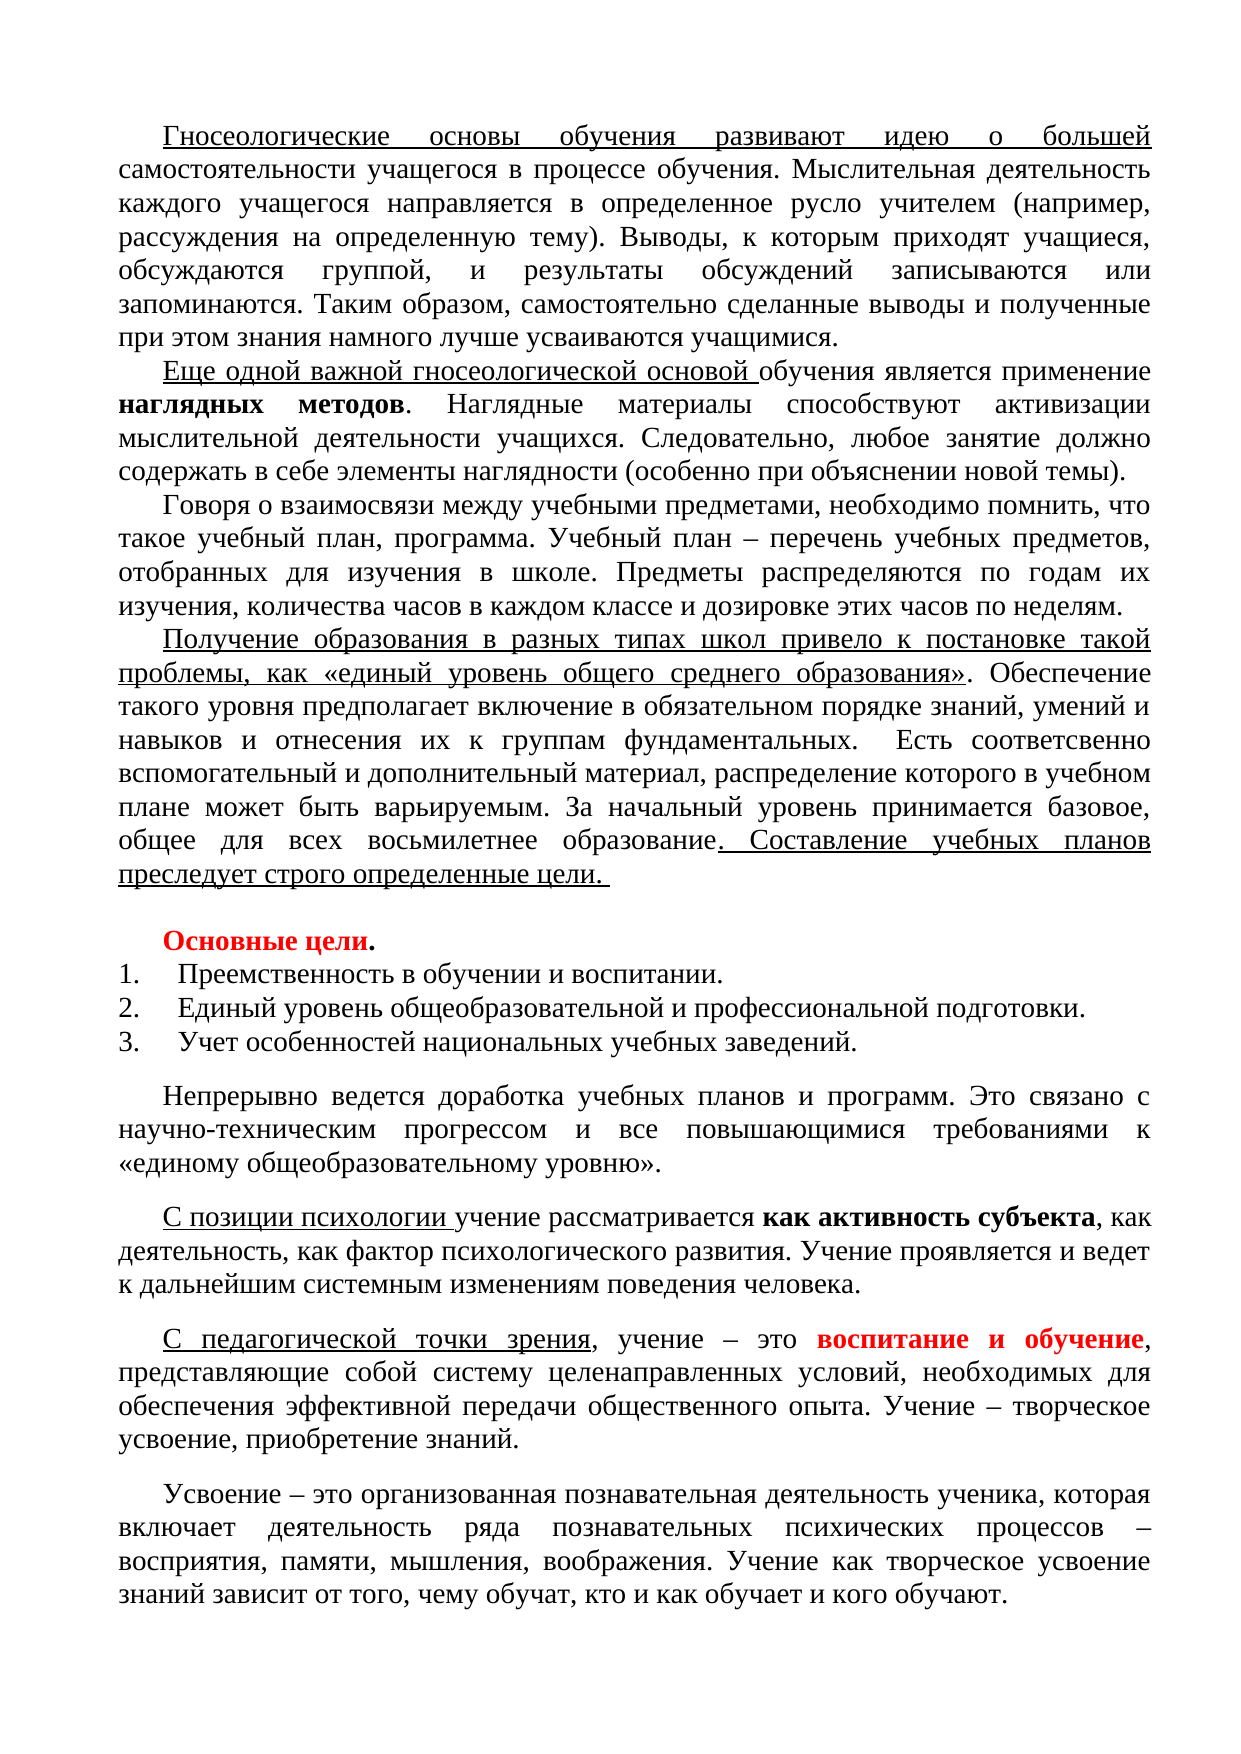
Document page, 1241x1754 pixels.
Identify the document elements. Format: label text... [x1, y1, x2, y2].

list Преемственность в обучении и воспитании. [118, 957, 1152, 990]
text Непрерывно ведется доработка учебных планов и программ. Это связано с научно-техническим прогрессом и все повышающимися требованиями к «единому общеобразовательному уровню». [118, 1078, 1152, 1179]
list Еще одной важной гносеологической основой обучения является применение наглядных методов. Наглядные материалы способствуют активизации мыслительной деятельности учащихся. Следовательно, любое занятие должно содержать в себе элементы наглядности (особенно при объяснении новой темы). [118, 353, 1152, 487]
text С позиции психологии учение рассматривается как активность субъекта, как деятельность, как фактор психологического развития. Учение проявляется и ведет к дальнейшим системным изменениям поведения человека. [118, 1199, 1152, 1300]
list Единый уровень общеобразовательной и профессиональной подготовки. [118, 990, 1152, 1024]
list Учет особенностей национальных учебных заведений. [118, 1024, 1152, 1057]
list Основные цели. [118, 923, 1152, 957]
text Усвоение – это организованная познавательная деятельность ученика, которая включает деятельность ряда познавательных психических процессов – восприятия, памяти, мышления, воображения. Учение как творческое усвоение знаний зависит от того, чему обучат, кто и как обучает и кого обучают. [118, 1476, 1152, 1610]
text С педагогической точки зрения, учение – это воспитание и обучение, представляющие собой систему целенаправленных условий, необходимых для обеспечения эффективной передачи общественного опыта. Учение – творческое усвоение, приобретение знаний. [118, 1321, 1152, 1455]
list Получение образования в разных типах школ привело к постановке такой проблемы, как «единый уровень общего среднего образования». Обеспечение такого уровня предполагает включение в обязательном порядке знаний, умений и навыков и отнесения их к группам фундаментальных. Есть соответсвенно вспомогательный и дополнительный материал, распределение которого в учебном плане может быть варьируемым. За начальный уровень принимается базовое, общее для всех восьмилетнее образование. Составление учебных планов преследует строго определенные цели. [118, 621, 1152, 889]
list Гносеологические основы обучения развивают идею о большей самостоятельности учащегося в процессе обучения. Мыслительная деятельность каждого учащегося направляется в определенное русло учителем (например, рассуждения на определенную тему). Выводы, к которым приходят учащиеся, обсуждаются группой, и результаты обсуждений записываются или запоминаются. Таким образом, самостоятельно сделанные выводы и полученные при этом знания намного лучше усваиваются учащимися. [118, 118, 1152, 353]
list Говоря о взаимосвязи между учебными предметами, необходимо помнить, что такое учебный план, программа. Учебный план – перечень учебных предметов, отобранных для изучения в школе. Предметы распределяются по годам их изучения, количества часов в каждом классе и дозировке этих часов по неделям. [118, 487, 1152, 621]
